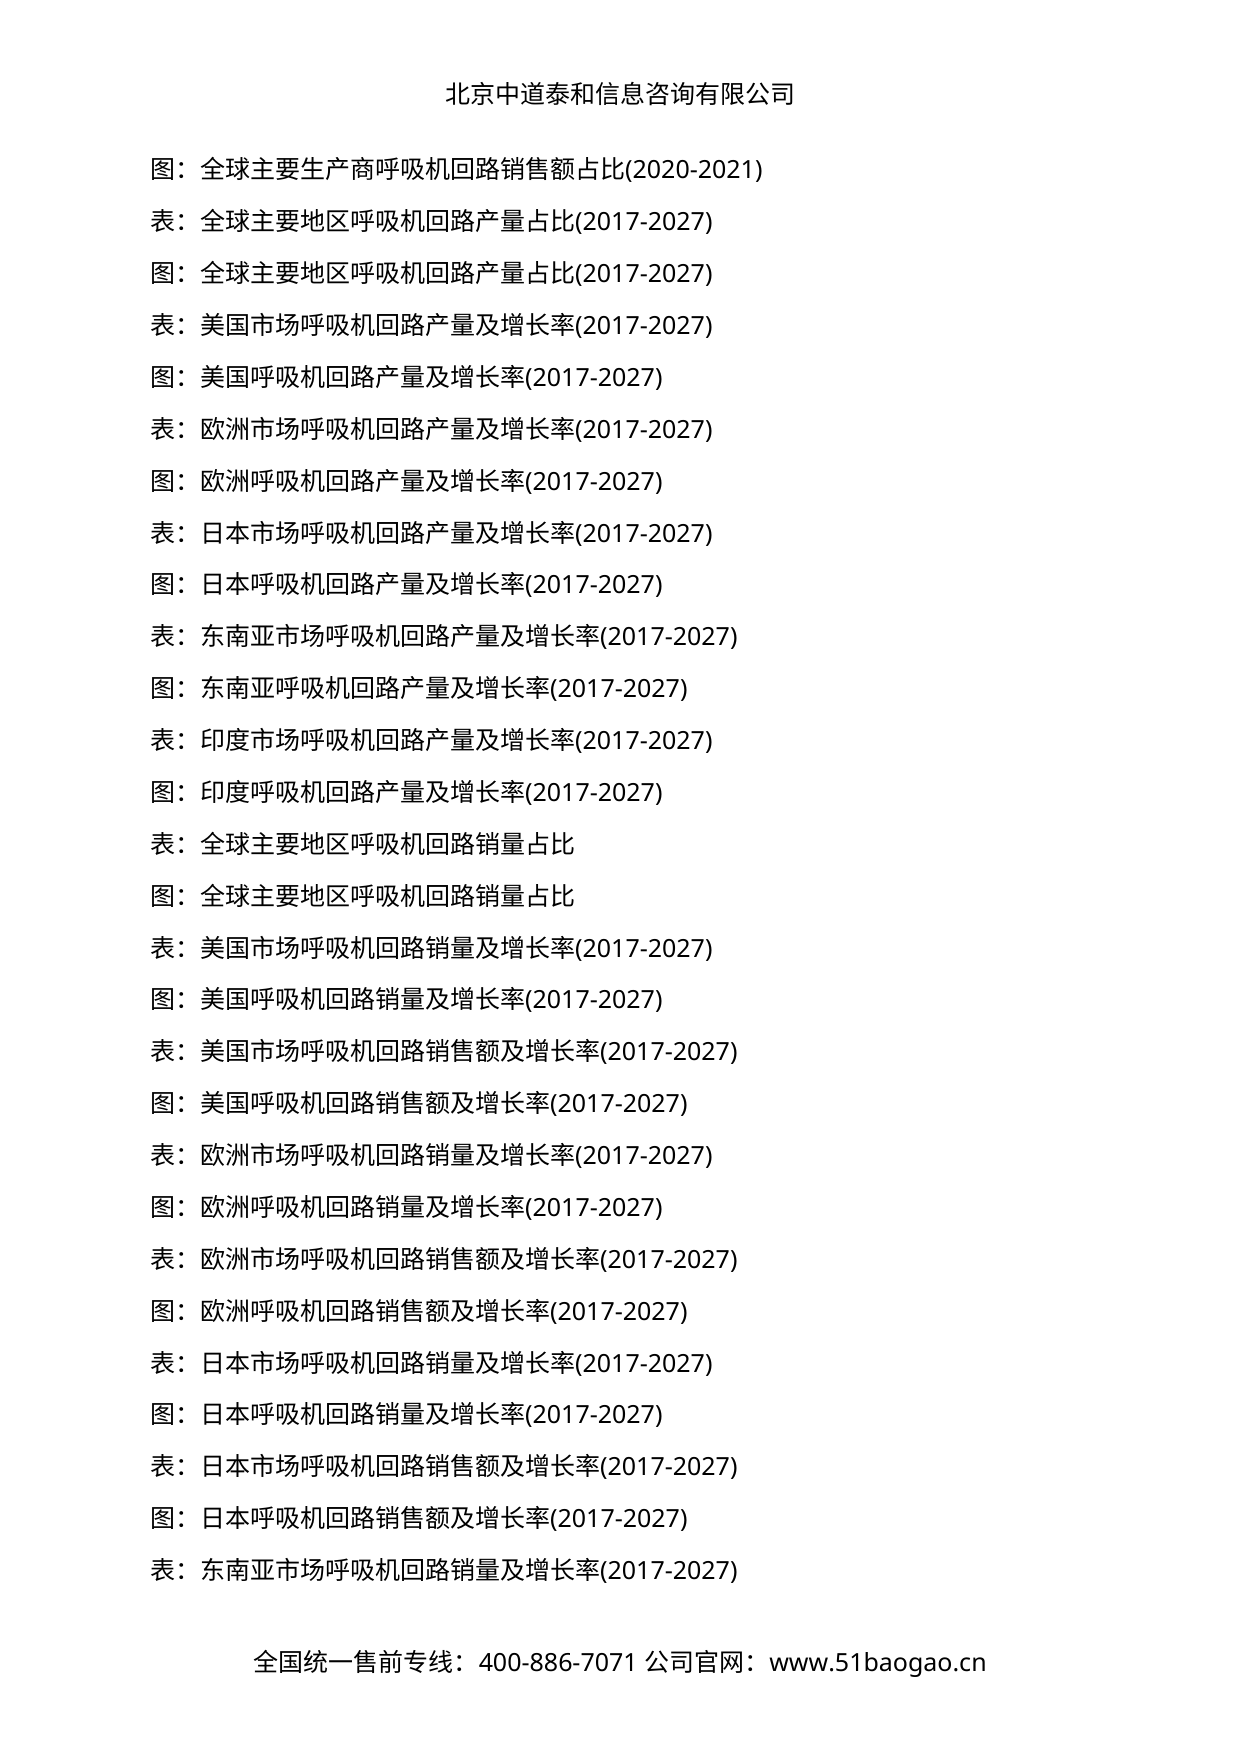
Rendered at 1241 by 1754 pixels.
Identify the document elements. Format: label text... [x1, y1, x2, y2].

text 表：美国市场呼吸机回路销售额及增长率(2017-2027) [150, 1032, 1090, 1068]
text 图：东南亚呼吸机回路产量及增长率(2017-2027) [150, 669, 1090, 705]
text 图：全球主要地区呼吸机回路产量占比(2017-2027) [150, 254, 1090, 290]
text 图：全球主要生产商呼吸机回路销售额占比(2020-2021) [150, 150, 1090, 186]
text 表：日本市场呼吸机回路产量及增长率(2017-2027) [150, 513, 1090, 549]
text 图：印度呼吸机回路产量及增长率(2017-2027) [150, 772, 1090, 809]
text 图：美国呼吸机回路产量及增长率(2017-2027) [150, 357, 1090, 394]
text 图：日本呼吸机回路销量及增长率(2017-2027) [150, 1395, 1090, 1431]
text 表：东南亚市场呼吸机回路产量及增长率(2017-2027) [150, 617, 1090, 653]
text 图：美国呼吸机回路销售额及增长率(2017-2027) [150, 1084, 1090, 1120]
text 表：美国市场呼吸机回路产量及增长率(2017-2027) [150, 306, 1090, 342]
text 图：欧洲呼吸机回路产量及增长率(2017-2027) [150, 461, 1090, 497]
text 表：欧洲市场呼吸机回路销售额及增长率(2017-2027) [150, 1239, 1090, 1276]
text 表：全球主要地区呼吸机回路销量占比 [150, 824, 1090, 861]
text 表：欧洲市场呼吸机回路销量及增长率(2017-2027) [150, 1136, 1090, 1172]
text 图：欧洲呼吸机回路销量及增长率(2017-2027) [150, 1187, 1090, 1224]
text 表：欧洲市场呼吸机回路产量及增长率(2017-2027) [150, 409, 1090, 446]
text 表：全球主要地区呼吸机回路产量占比(2017-2027) [150, 202, 1090, 238]
text 表：东南亚市场呼吸机回路销量及增长率(2017-2027) [150, 1551, 1090, 1587]
text 表：日本市场呼吸机回路销量及增长率(2017-2027) [150, 1343, 1090, 1379]
text 表：印度市场呼吸机回路产量及增长率(2017-2027) [150, 721, 1090, 757]
text 图：日本呼吸机回路产量及增长率(2017-2027) [150, 565, 1090, 601]
text 图：欧洲呼吸机回路销售额及增长率(2017-2027) [150, 1291, 1090, 1327]
text 表：美国市场呼吸机回路销量及增长率(2017-2027) [150, 928, 1090, 964]
text 表：日本市场呼吸机回路销售额及增长率(2017-2027) [150, 1447, 1090, 1483]
text 图：日本呼吸机回路销售额及增长率(2017-2027) [150, 1499, 1090, 1535]
text 图：美国呼吸机回路销量及增长率(2017-2027) [150, 980, 1090, 1016]
text 图：全球主要地区呼吸机回路销量占比 [150, 876, 1090, 912]
